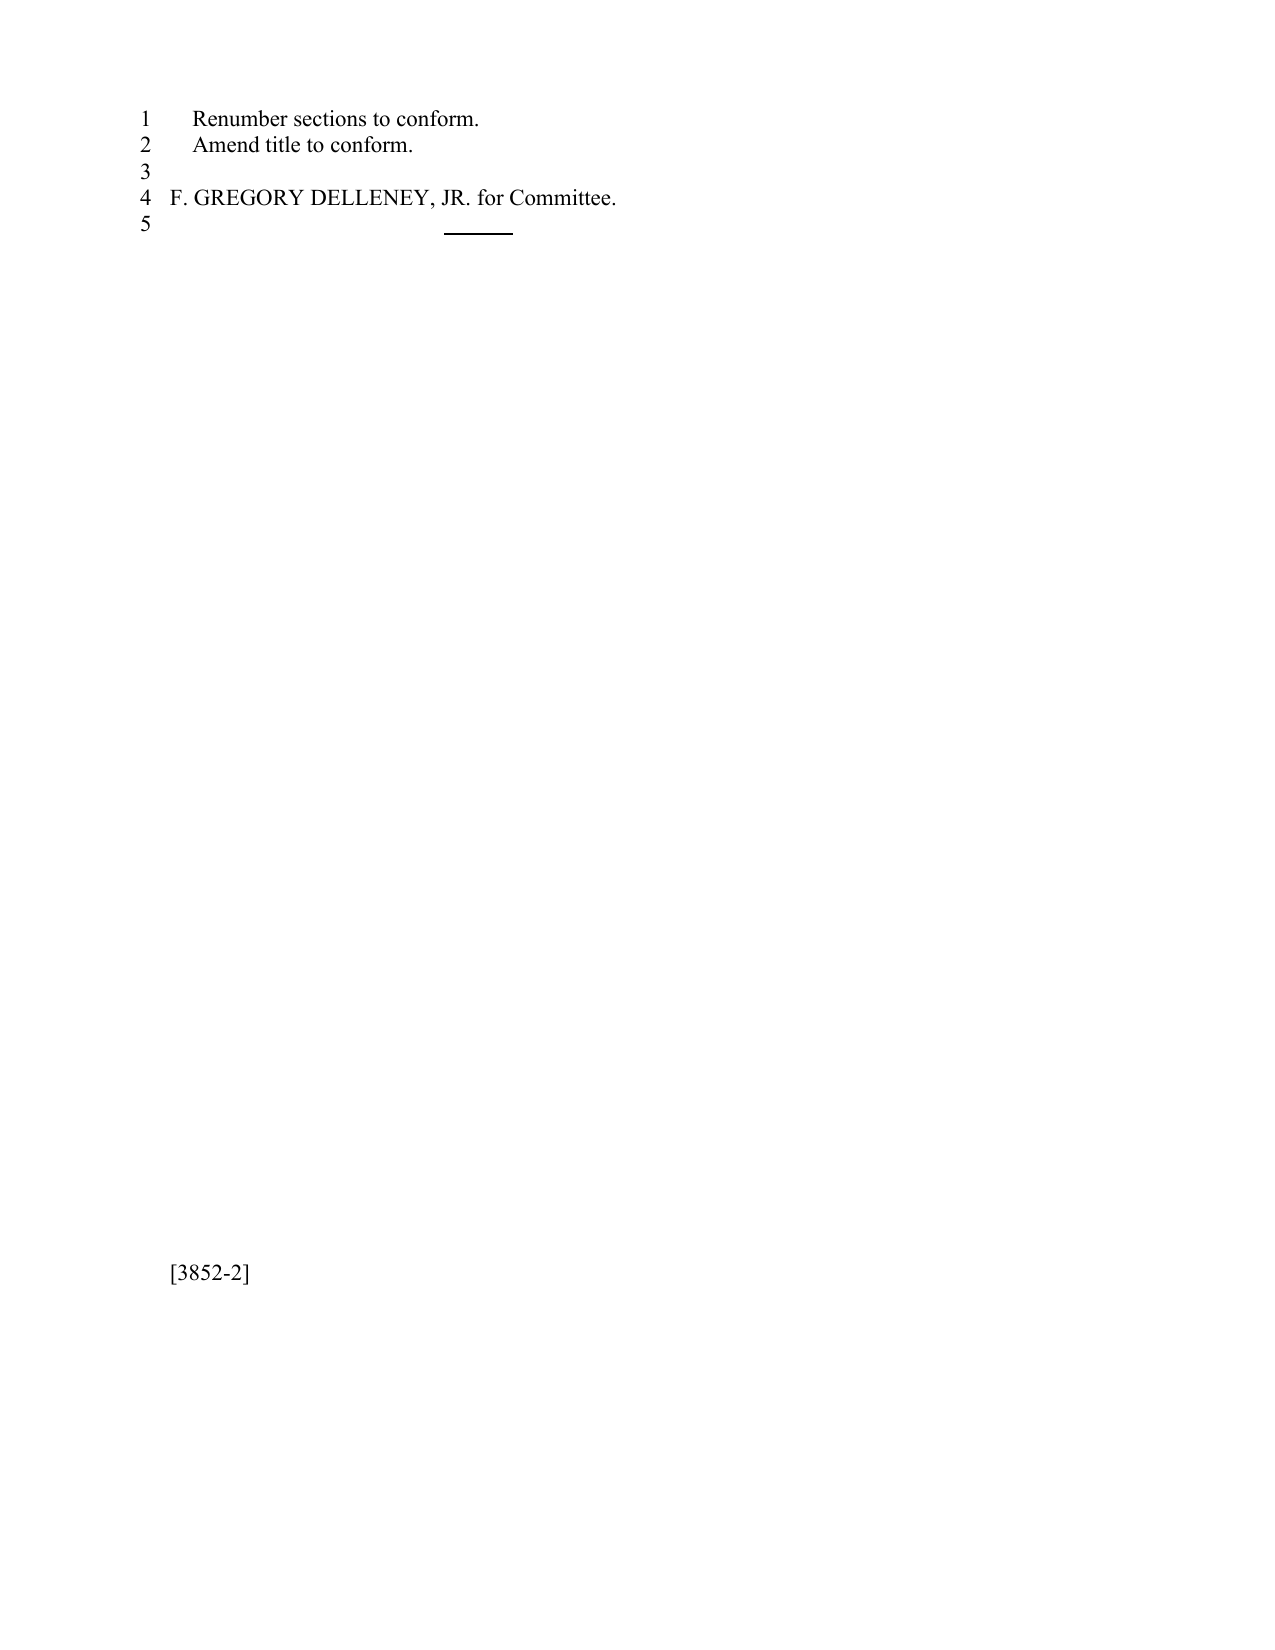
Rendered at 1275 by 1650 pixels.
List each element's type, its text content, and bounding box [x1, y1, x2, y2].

text F. GREGORY DELLENEY, JR. for Committee. [169, 184, 787, 210]
text Renumber sections to conform. [169, 105, 787, 131]
text Amend title to conform. [169, 131, 787, 158]
